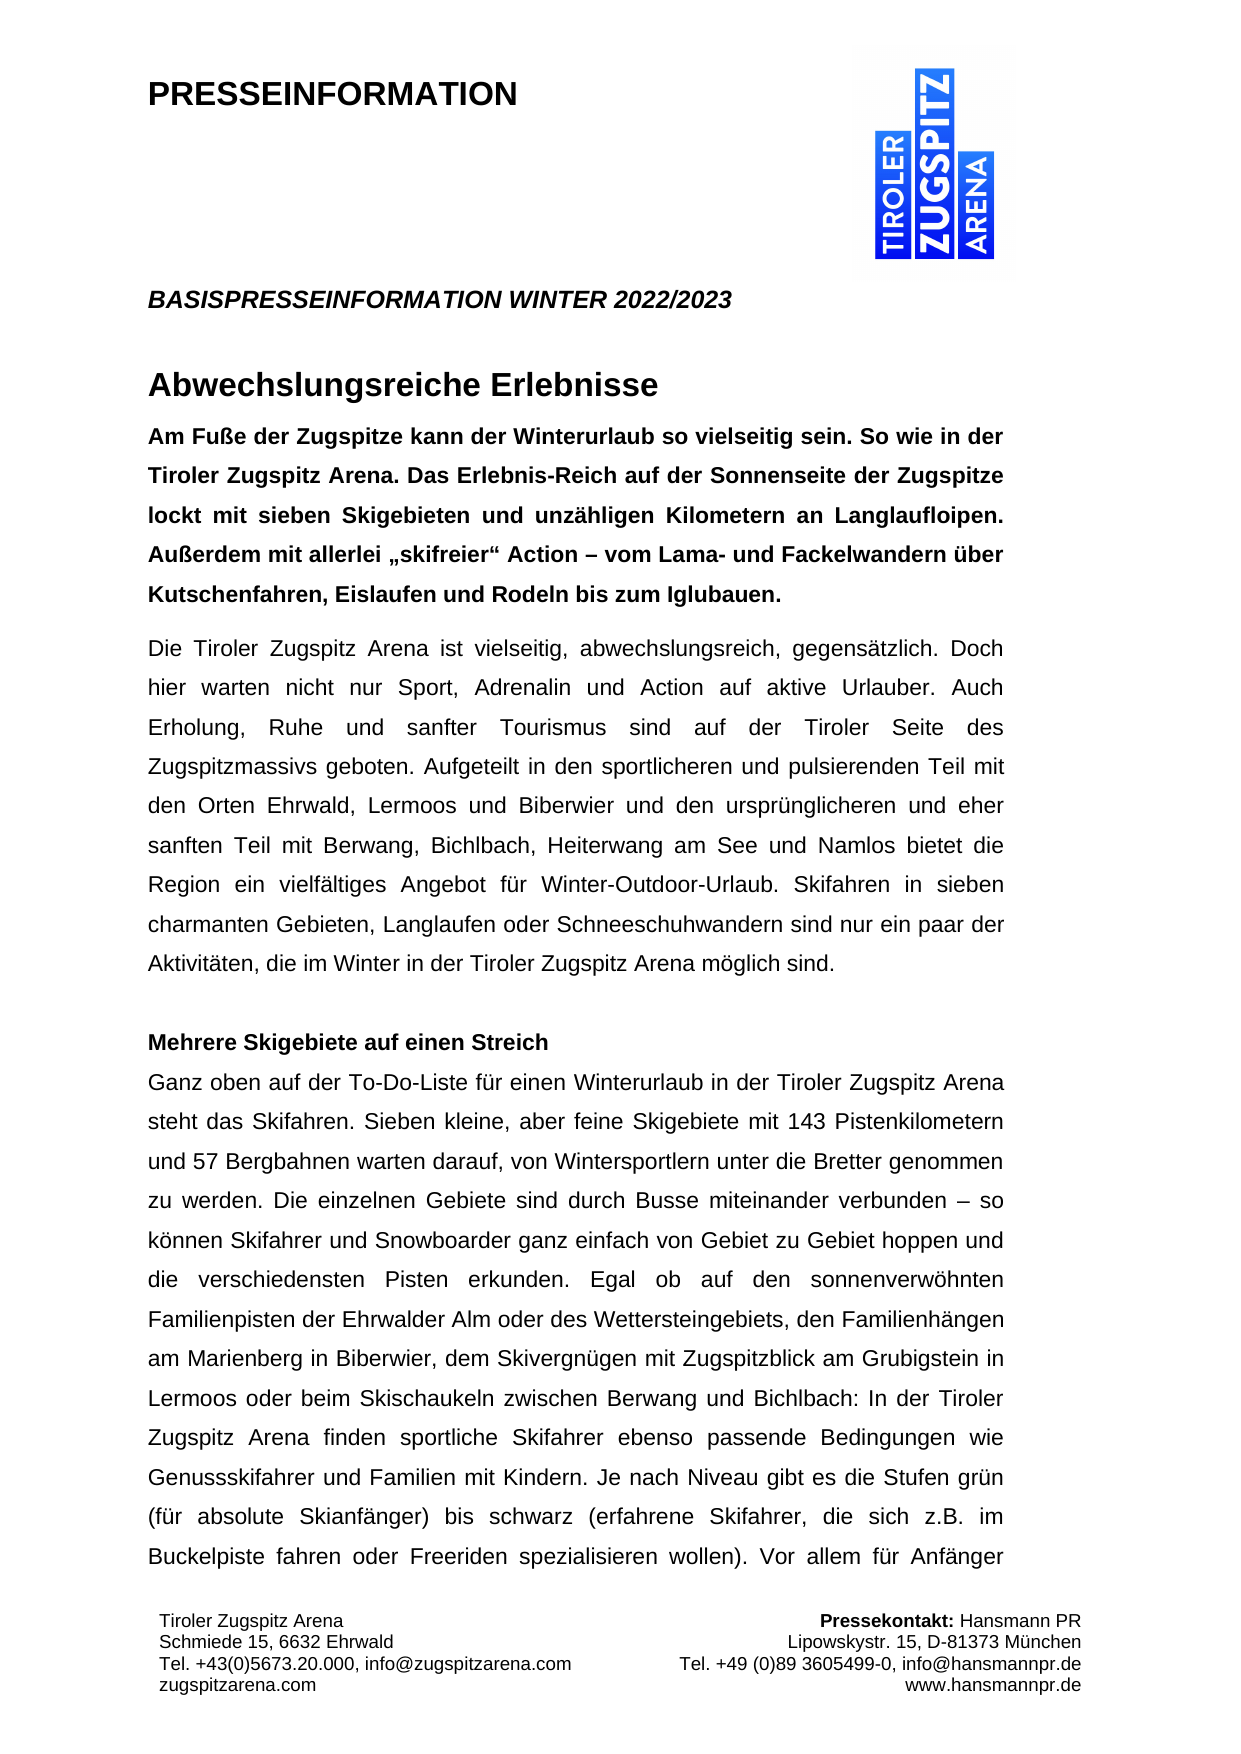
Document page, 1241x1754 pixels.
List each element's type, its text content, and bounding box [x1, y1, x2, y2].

text Mehrere Skigebiete auf einen Streich [148, 1029, 1005, 1056]
text Abwechslungsreiche Erlebnisse [148, 365, 1004, 403]
text Die Tiroler Zugspitz Arena ist vielseitig, abwechslungsreich, gegensätzlich. Doch hier warten nicht nur Sport, Adrenalin und Action auf aktive Urlauber. Auch Erholung, Ruhe und sanfter Tourismus sind auf der Tiroler Seite des Zugspitzmassivs geboten. Aufgeteilt in den sportlicheren und pulsierenden Teil mit den Orten Ehrwald, Lermoos und Biberwier und den ursprünglicheren und eher sanften Teil mit Berwang, Bichlbach, Heiterwang am See und Namlos bietet die Region ein vielfältiges Angebot für Winter-Outdoor-Urlaub. Skifahren in sieben charmanten Gebieten, Langlaufen oder Schneeschuhwandern sind nur ein paar der Aktivitäten, die im Winter in der Tiroler Zugspitz Arena möglich sind. [148, 634, 1005, 977]
picture [852, 45, 1017, 282]
text Am Fuße der Zugspitze kann der Winterurlaub so vielseitig sein. So wie in der Tiroler Zugspitz Arena. Das Erlebnis-Reich auf der Sonnenseite der Zugspitze lockt mit sieben Skigebieten und unzähligen Kilometern an Langlaufloipen. Außerdem mit allerlei „skifreier“ Action – vom Lama- und Fackelwandern über Kutschenfahren, Eislaufen und Rodeln bis zum Iglubauen. [148, 423, 1004, 607]
text BASISPRESSEINFORMATION WINTER 2022/2023 [148, 285, 1005, 313]
